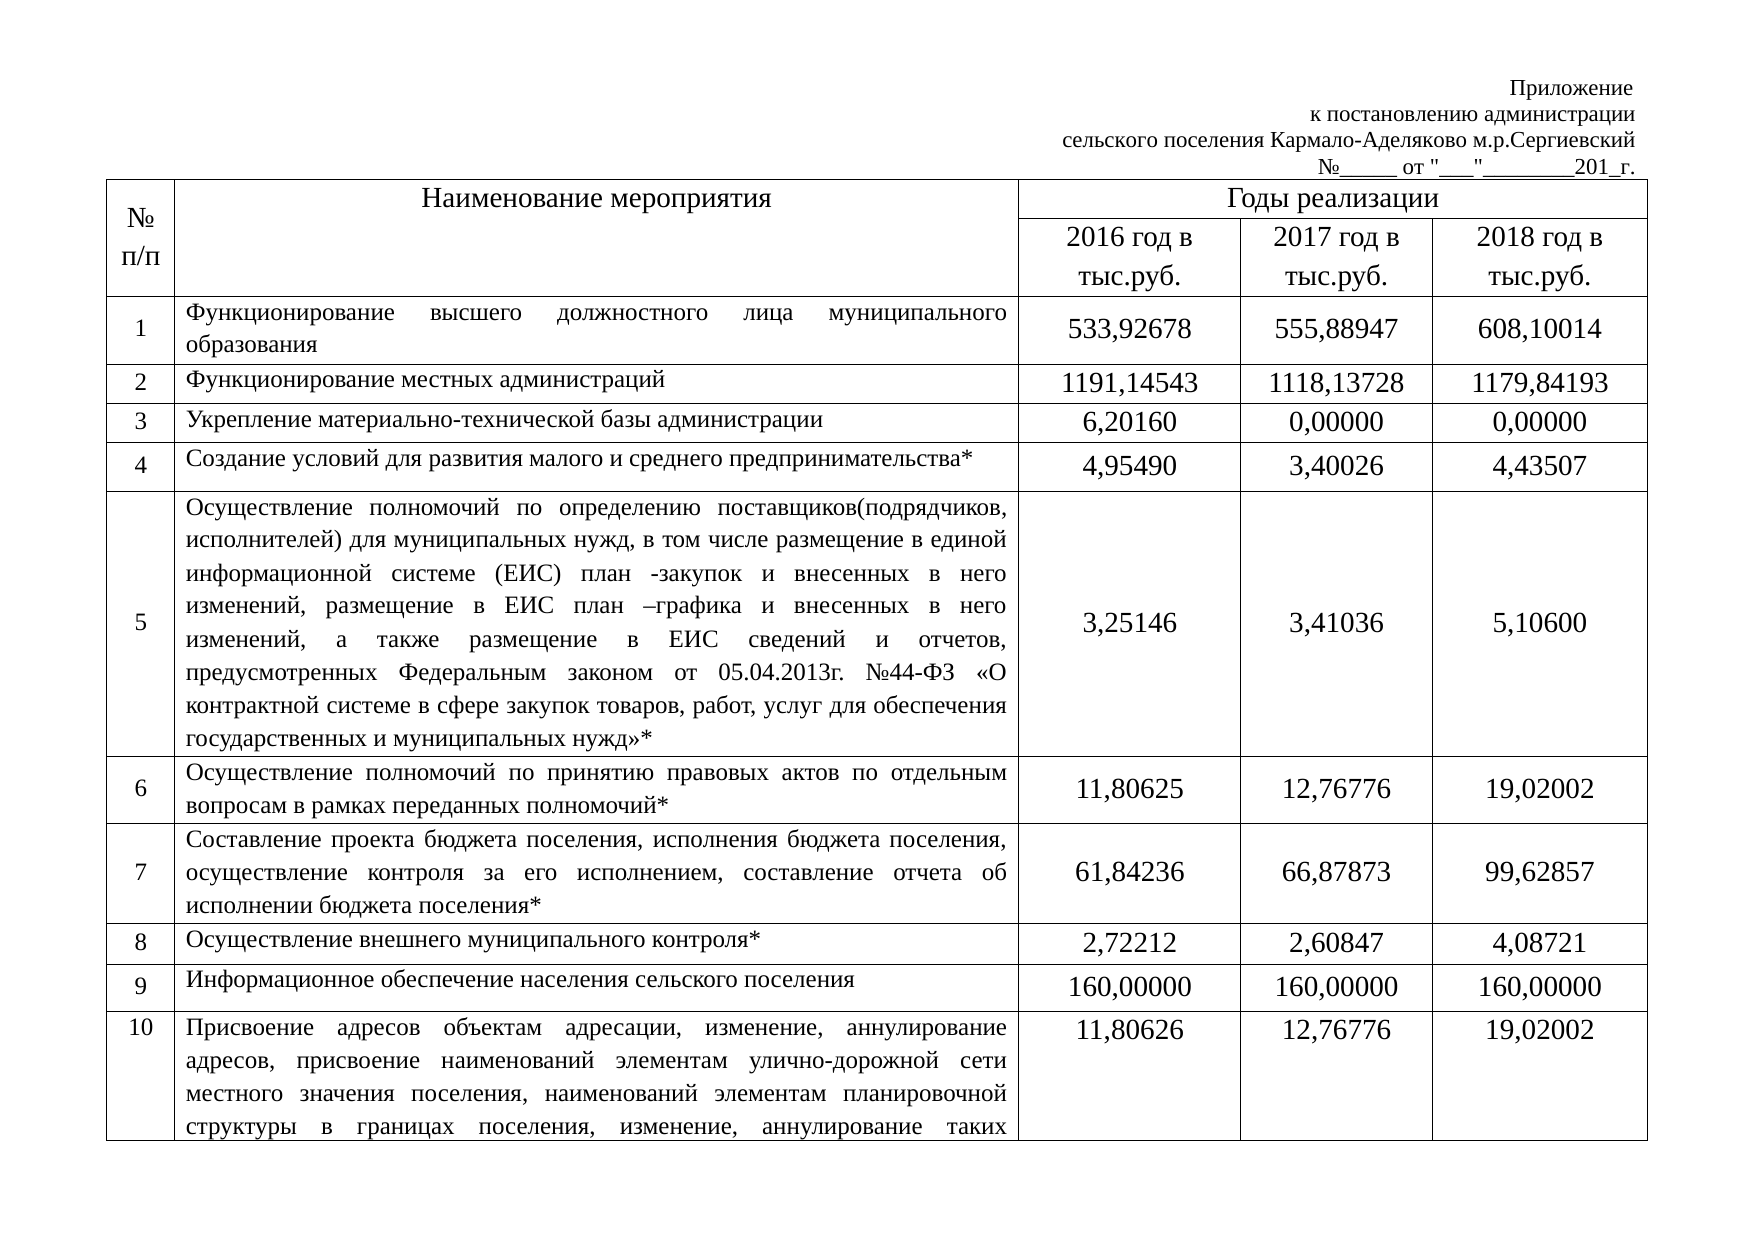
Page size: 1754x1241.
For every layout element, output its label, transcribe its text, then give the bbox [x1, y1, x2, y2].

table_cell Создание условий для развития малого и среднего предпринимательства* [175, 443, 1018, 491]
table_cell 4,08721 [1433, 924, 1647, 963]
table_cell 7 [107, 824, 174, 923]
table_cell 4 [107, 443, 174, 491]
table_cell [175, 1012, 1018, 1140]
table_cell 2018 год в тыс.руб. [1433, 219, 1647, 296]
table_cell 533,92678 [1019, 297, 1240, 363]
table_cell Функционирование местных администраций [175, 365, 1018, 403]
table_header Наименование мероприятия [175, 180, 1018, 296]
table_cell 10 [107, 1012, 174, 1140]
table_cell 3,41036 [1241, 492, 1432, 756]
table_cell Функционирование высшего должностного лица муниципального образования [175, 297, 1018, 363]
table_cell Осуществление внешнего муниципального контроля* [175, 924, 1018, 963]
text Приложение к постановлению администрации [118, 74, 1636, 127]
table_cell 9 [107, 965, 174, 1011]
text сельского поселения Кармало-Аделяково м.р.Сергиевский [118, 127, 1636, 153]
table_cell 4,95490 [1019, 443, 1240, 491]
table_cell 0,00000 [1241, 404, 1432, 442]
table_cell Информационное обеспечение населения сельского поселения [175, 965, 1018, 1011]
table_cell 555,88947 [1241, 297, 1432, 363]
table_cell 2017 год в тыс.руб. [1241, 219, 1432, 296]
table_cell 19,02002 [1433, 1012, 1647, 1140]
table_header Годы реализации [1019, 180, 1647, 218]
table_cell 4,43507 [1433, 443, 1647, 491]
table_cell 2,72212 [1019, 924, 1240, 963]
table_cell 2,60847 [1241, 924, 1432, 963]
table_cell 3 [107, 404, 174, 442]
table_cell 608,10014 [1433, 297, 1647, 363]
table_cell 19,02002 [1433, 757, 1647, 823]
table_cell 6,20160 [1019, 404, 1240, 442]
table_cell 5 [107, 492, 174, 756]
table_cell 12,76776 [1241, 1012, 1432, 1140]
table_cell 160,00000 [1241, 965, 1432, 1011]
table_cell 66,87873 [1241, 824, 1432, 923]
table_cell 11,80626 [1019, 1012, 1240, 1140]
table_cell 8 [107, 924, 174, 963]
table_cell 99,62857 [1433, 824, 1647, 923]
table_cell 2 [107, 365, 174, 403]
table_cell 5,10600 [1433, 492, 1647, 756]
table_cell 61,84236 [1019, 824, 1240, 923]
table_cell 11,80625 [1019, 757, 1240, 823]
table_cell Осуществление полномочий по принятию правовых актов по отдельным вопросам в рамках переданных полномочий* [175, 757, 1018, 823]
table_cell 3,40026 [1241, 443, 1432, 491]
table_cell Укрепление материально-технической базы администрации [175, 404, 1018, 442]
table_cell 1179,84193 [1433, 365, 1647, 403]
table_cell 1118,13728 [1241, 365, 1432, 403]
table_cell 160,00000 [1019, 965, 1240, 1011]
table_cell 160,00000 [1433, 965, 1647, 1011]
table_cell Осуществление полномочий по определению поставщиков(подрядчиков, исполнителей) для муниципальных нужд, в том числе размещение в единой информационной системе (ЕИС) план -закупок и внесенных в него изменений, размещение в ЕИС план –графика и внесенных в него изменений, а также размещение в ЕИС сведений и отчетов, предусмотренных Федеральным законом от 05.04.2013г. №44-ФЗ «О контрактной системе в сфере закупок товаров, работ, услуг для обеспечения государственных и муниципальных нужд»* [175, 492, 1018, 756]
table_header № п/п [107, 180, 174, 296]
table_cell 6 [107, 757, 174, 823]
table_cell 0,00000 [1433, 404, 1647, 442]
text №_____ от "___"________201_г. [118, 153, 1636, 179]
table_cell 12,76776 [1241, 757, 1432, 823]
table_cell 1 [107, 297, 174, 363]
table_cell 2016 год в тыс.руб. [1019, 219, 1240, 296]
table_cell Составление проекта бюджета поселения, исполнения бюджета поселения, осуществление контроля за его исполнением, составление отчета об исполнении бюджета поселения* [175, 824, 1018, 923]
table_cell 3,25146 [1019, 492, 1240, 756]
table_cell 1191,14543 [1019, 365, 1240, 403]
